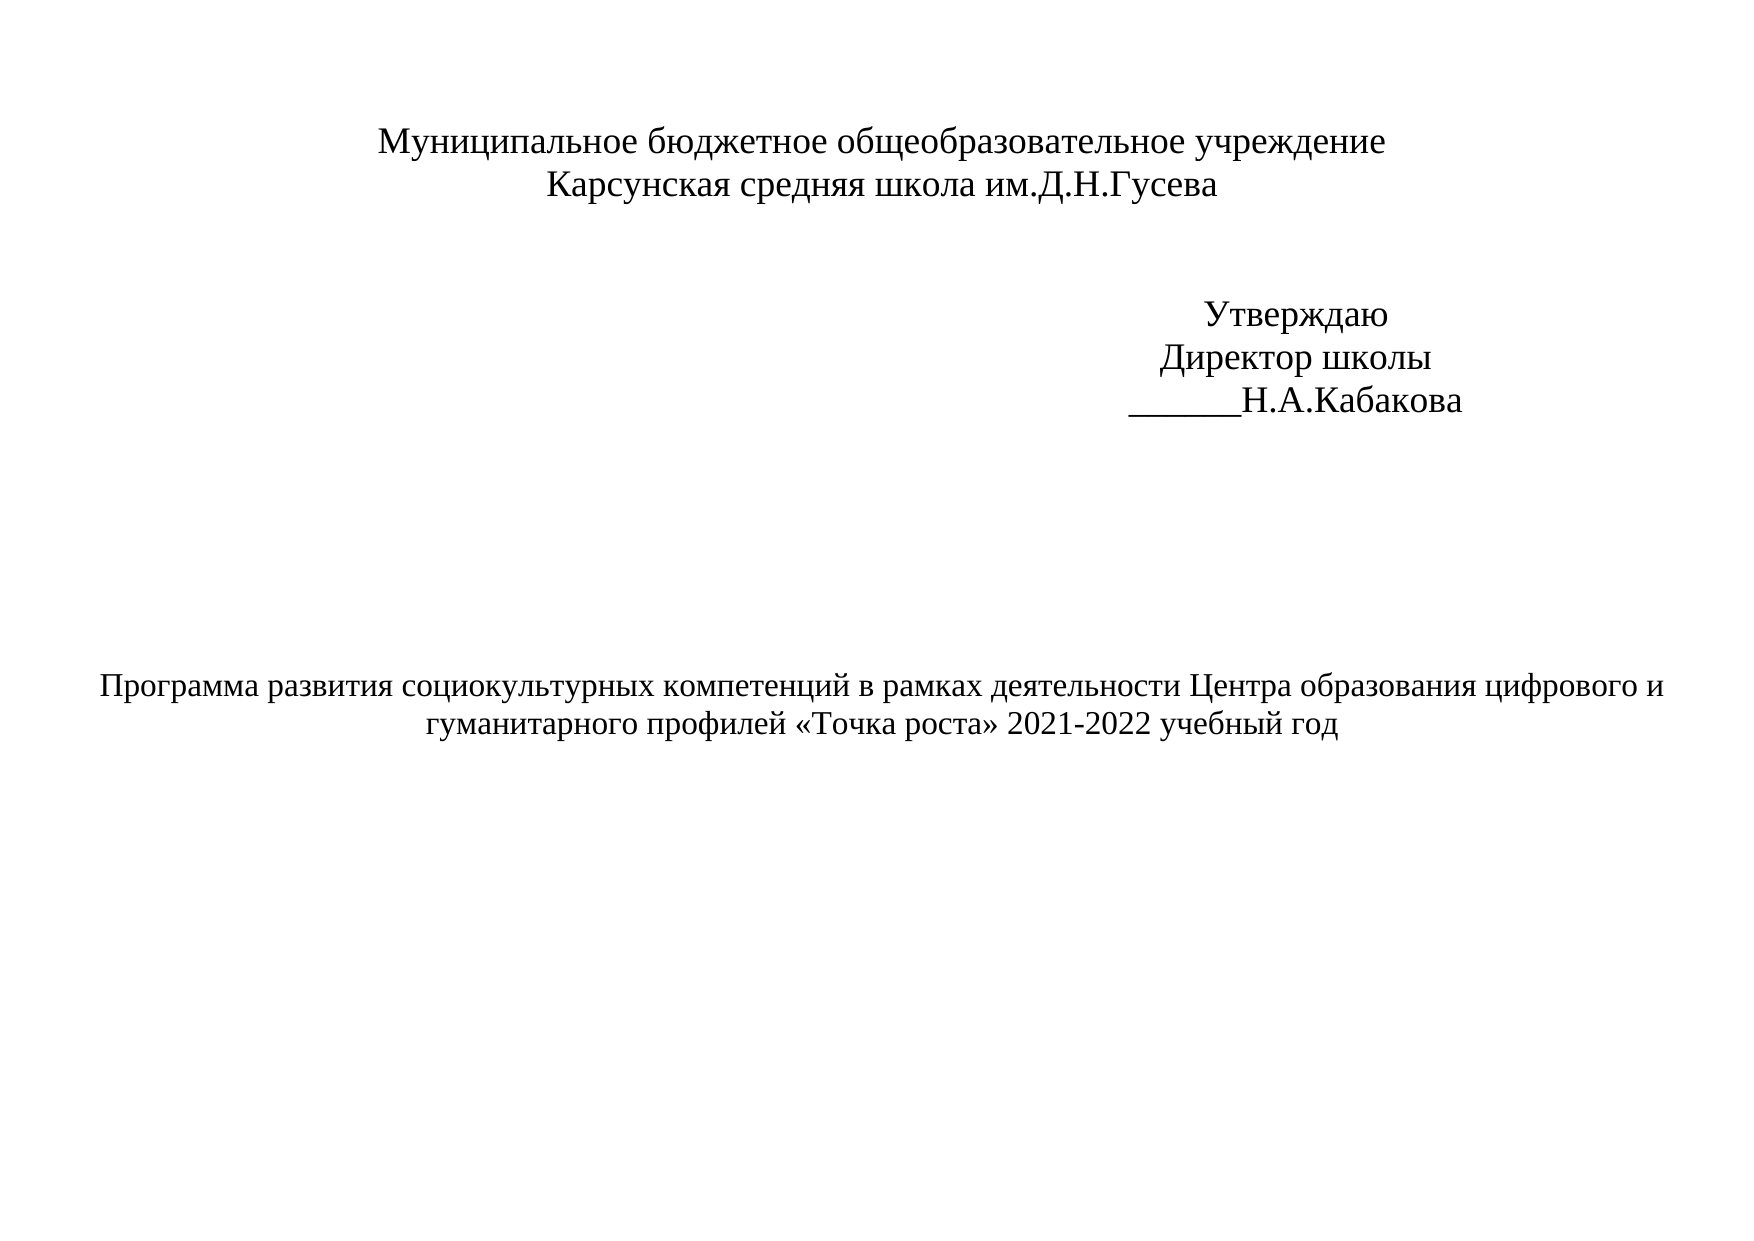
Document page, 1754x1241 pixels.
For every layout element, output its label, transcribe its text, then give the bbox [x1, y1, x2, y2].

text Директор школы [96, 334, 1668, 377]
text Муниципальное бюджетное общеобразовательное учреждение [96, 118, 1668, 162]
text Утверждаю [96, 291, 1668, 334]
text Программа развития социокультурных компетенций в рамках деятельности Центра образования цифрового и гуманитарного профилей «Точка роста» 2021-2022 учебный год [96, 665, 1668, 742]
text Карсунская средняя школа им.Д.Н.Гусева [96, 162, 1668, 205]
text ______Н.А.Кабакова [96, 377, 1668, 420]
